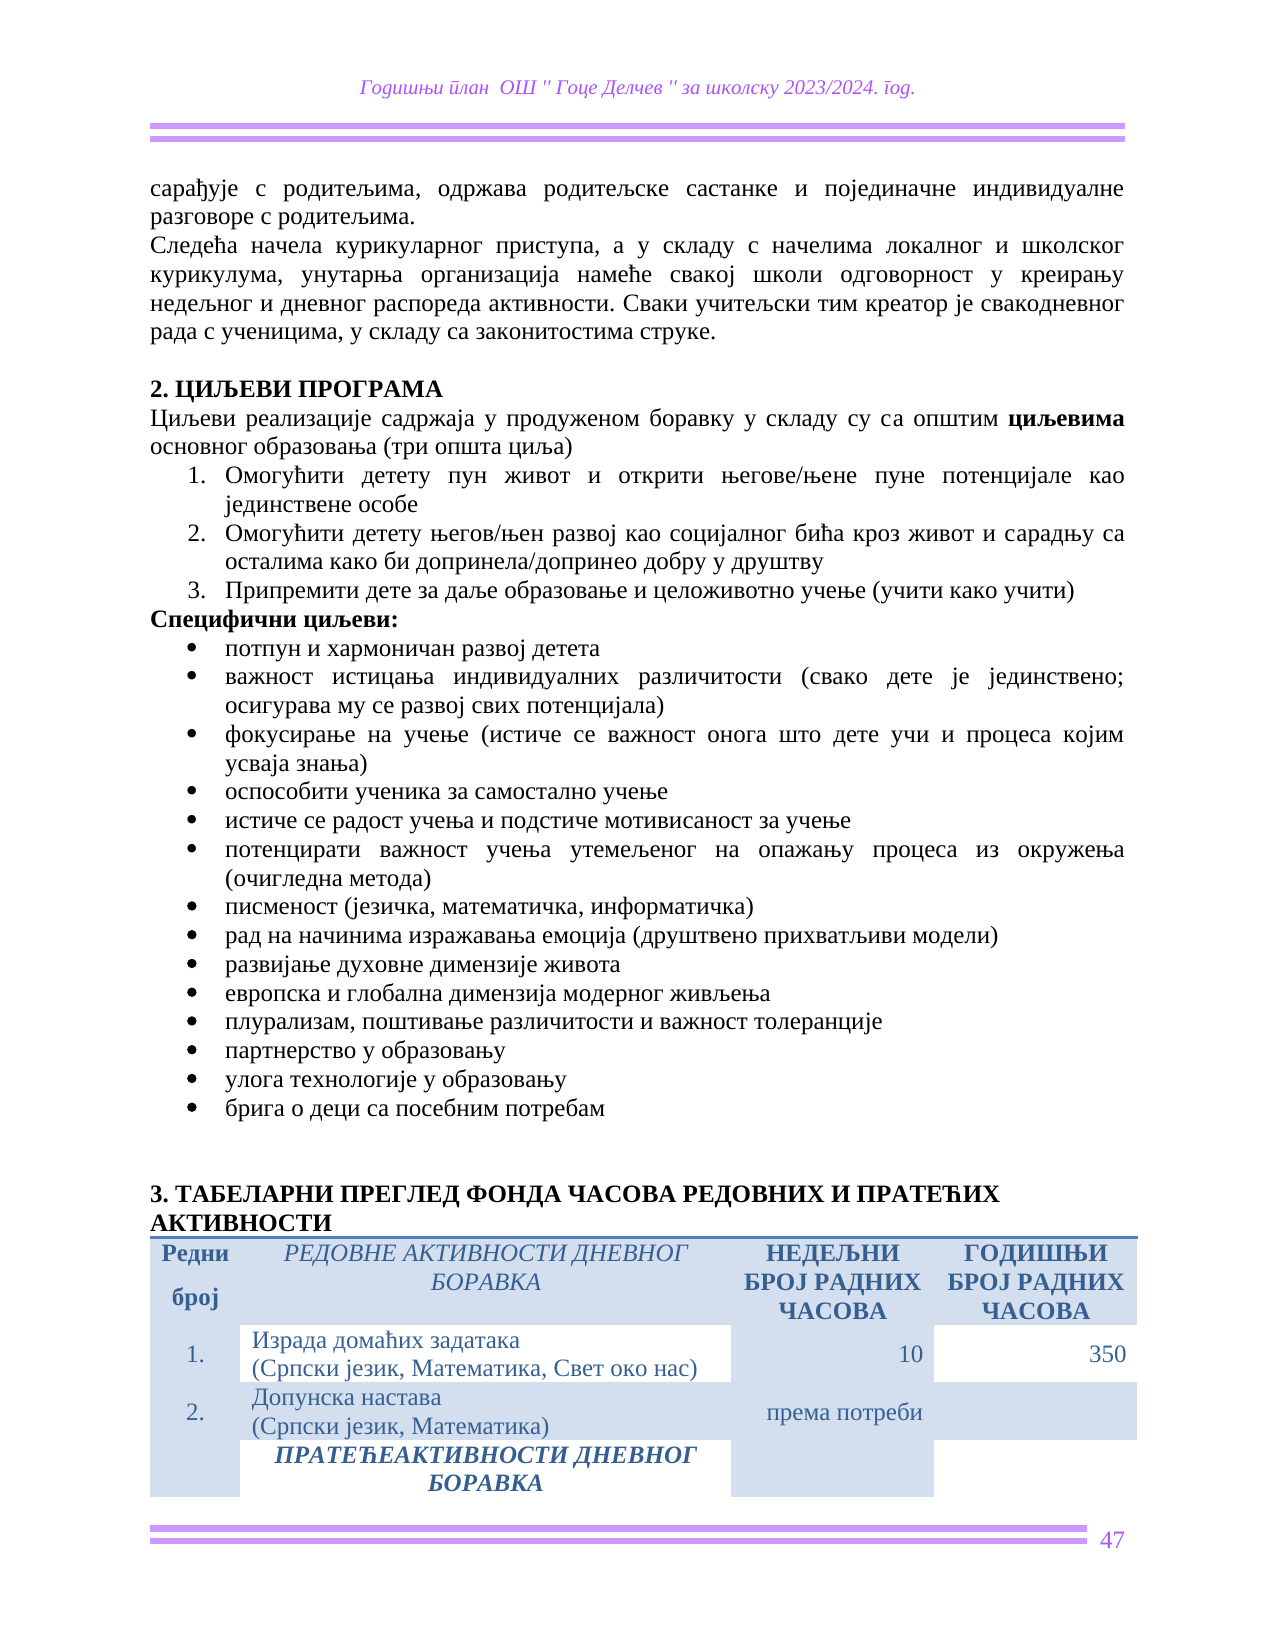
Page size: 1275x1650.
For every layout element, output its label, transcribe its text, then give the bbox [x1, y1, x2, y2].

text Следећа начела курикуларног приступа, а у складу с начелима локалног и школског курикулума, унутарња организација намеће свакој школи одговорност у креирању недељног и дневног распореда активности. Сваки учитељски тим креатор је свакодневног рада с ученицима, у складу са законитостима струке. [150, 230, 1125, 345]
list партнерство у образовању [187, 1035, 1125, 1064]
list Омогућити детету његов/њен развој као социјалног бића кроз живот и сарадњу са осталима како би допринела/допринео добру у друштву [187, 518, 1125, 575]
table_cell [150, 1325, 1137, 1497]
list фокусирање на учење (истиче се важност онога што дете учи и процеса којим усваја знања) [187, 719, 1125, 776]
list Омогућити детету пун живот и открити његове/њене пуне потенцијале као јединствене особе [187, 460, 1125, 518]
text Циљеви реализације садржаја у продуженом боравку у складу су са општим циљевима основног образовања (три општа циља) [150, 403, 1125, 460]
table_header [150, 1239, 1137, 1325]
list улога технологије у образовању [187, 1064, 1125, 1093]
list важност истицања индивидуалних различитости (свако дете је јединствено; осигурава му се развој свих потенцијала) [187, 661, 1125, 719]
text 2. ЦИЉЕВИ ПРОГРАМА [150, 374, 1125, 403]
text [150, 173, 1125, 230]
list оспособити ученика за самостално учење [187, 776, 1125, 805]
list европска и глобална димензија модерног живљења [187, 978, 1125, 1006]
list писменост (језичка, математичка, информатичка) [187, 891, 1125, 920]
list развијање духовне димензије живота [187, 949, 1125, 978]
list истиче се радост учења и подстиче мотивисаност за учење [187, 805, 1125, 834]
text Специфични циљеви: [150, 604, 1125, 633]
list плурализам, поштивање различитости и важност толеранције [187, 1006, 1125, 1035]
list Припремити дете за даље образовање и целоживотно учење (учити како учити) [187, 575, 1125, 604]
list рад на начинима изражавања емоција (друштвено прихватљиви модели) [187, 920, 1125, 949]
list брига о деци са посебним потребам [187, 1093, 1125, 1121]
list потенцирати важност учења утемељеног на опажању процеса из окружења (очигледна метода) [187, 834, 1125, 891]
list потпун и хармоничан развој детета [187, 633, 1125, 661]
text 3. Табеларни преглед фонда часова редовних и пратећих активности [150, 1179, 1125, 1236]
